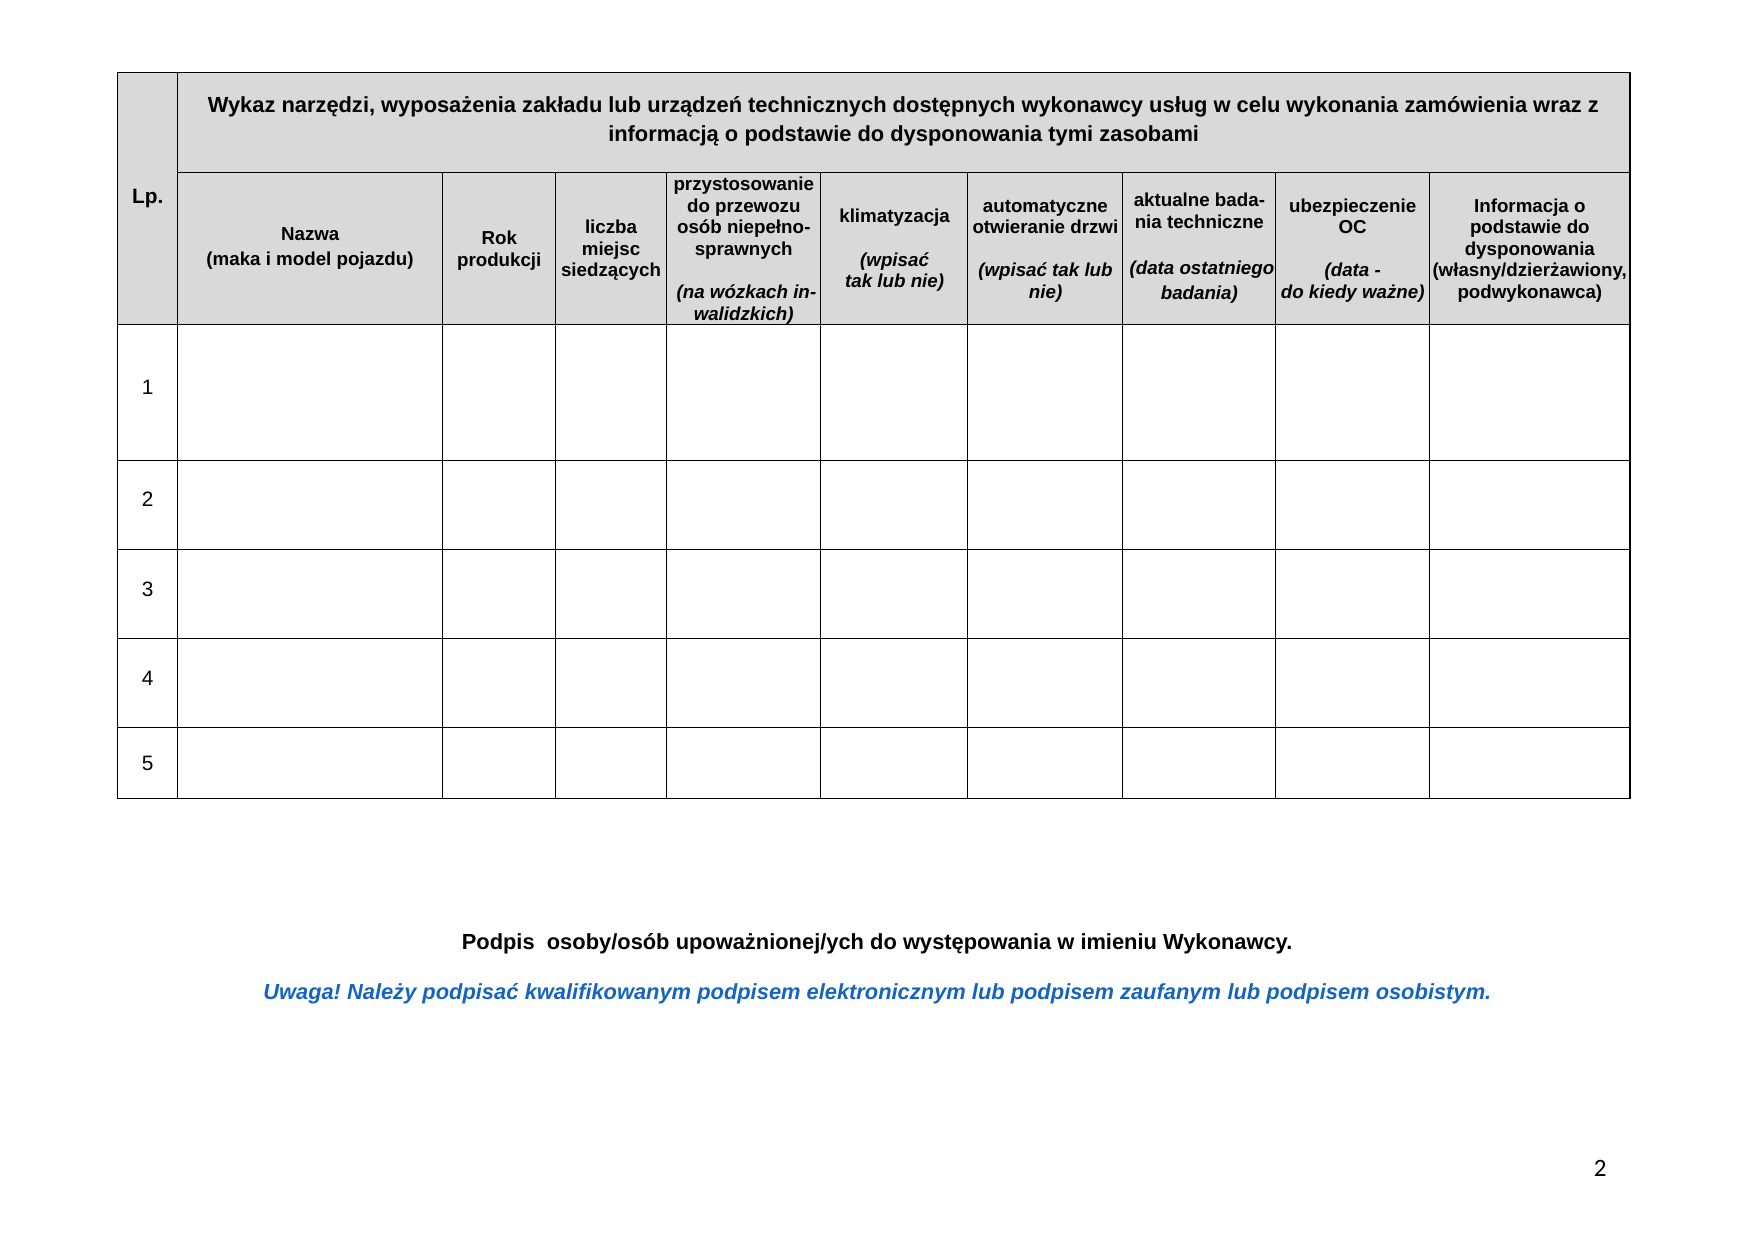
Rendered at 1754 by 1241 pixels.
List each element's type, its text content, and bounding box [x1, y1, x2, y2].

table_cell [178, 728, 442, 797]
table_cell [178, 639, 442, 727]
table_cell [1276, 728, 1429, 797]
table_cell [968, 325, 1122, 459]
table_cell [556, 550, 666, 638]
table_cell ubezpieczenie OC (data - do kiedy ważne) [1276, 173, 1429, 324]
table_cell [178, 325, 442, 459]
table_cell klimatyzacja (wpisać tak lub nie) [821, 173, 967, 324]
table_cell przystosowanie do przewozu osób niepełnosprawnych (na wózkach inwalidzkich) [667, 173, 820, 324]
table_cell [968, 461, 1122, 548]
table_cell Informacja o podstawie do dysponowania (własny/dzierżawiony, podwykonawca) [1430, 173, 1629, 324]
table_cell [821, 728, 967, 797]
table_cell automatyczne otwieranie drzwi (wpisać tak lub nie) [968, 173, 1122, 324]
table_cell [667, 461, 820, 548]
table_cell [821, 461, 967, 548]
table_cell [178, 461, 442, 548]
table_cell [556, 639, 666, 727]
table_cell [667, 639, 820, 727]
table_cell [821, 550, 967, 638]
table_cell [178, 550, 442, 638]
table_cell [443, 639, 555, 727]
text Uwaga! Należy podpisać kwalifikowanym podpisem elektronicznym lub podpisem zaufanym lub podpisem osobistym. [148, 979, 1606, 1004]
table_cell [968, 728, 1122, 797]
table_cell 1 [118, 325, 177, 459]
table_cell [556, 728, 666, 797]
table_cell [1276, 325, 1429, 459]
table_cell [968, 639, 1122, 727]
table_cell [1430, 550, 1629, 638]
table_cell [667, 728, 820, 797]
table_cell [968, 550, 1122, 638]
table_cell [1430, 639, 1629, 727]
table_cell [1276, 550, 1429, 638]
table_cell liczba miejsc siedzących [556, 173, 666, 324]
table_cell 3 [118, 550, 177, 638]
table_cell [1276, 639, 1429, 727]
table_cell [667, 325, 820, 459]
table_cell [667, 550, 820, 638]
table_cell [1123, 325, 1275, 459]
table_header Wykaz narzędzi, wyposażenia zakładu lub urządzeń technicznych dostępnych wykonawcy usług w celu wykonania zamówienia wraz z informacją o podstawie do dysponowania tymi zasobami [178, 73, 1629, 172]
table_cell [443, 728, 555, 797]
table_cell [821, 325, 967, 459]
table_cell [443, 325, 555, 459]
table_cell [556, 461, 666, 548]
table_cell Rok produkcji [443, 173, 555, 324]
table_cell [1430, 325, 1629, 459]
table_cell [556, 325, 666, 459]
table_cell [1430, 728, 1629, 797]
table_cell [443, 550, 555, 638]
table_cell aktualne badania techniczne (data ostatniego badania) [1123, 173, 1275, 324]
table_cell Nazwa (maka i model pojazdu) [178, 173, 442, 324]
table_cell 5 [118, 728, 177, 797]
table_cell 2 [118, 461, 177, 548]
table_cell [821, 639, 967, 727]
table_cell [1430, 461, 1629, 548]
table_cell [1123, 728, 1275, 797]
table_cell [443, 461, 555, 548]
table_cell [1123, 639, 1275, 727]
table_cell [1123, 550, 1275, 638]
text Podpis osoby/osób upoważnionej/ych do występowania w imieniu Wykonawcy. [148, 928, 1606, 954]
table_cell [1276, 461, 1429, 548]
table_cell 4 [118, 639, 177, 727]
table_header Lp. [118, 73, 177, 324]
table_cell [1123, 461, 1275, 548]
